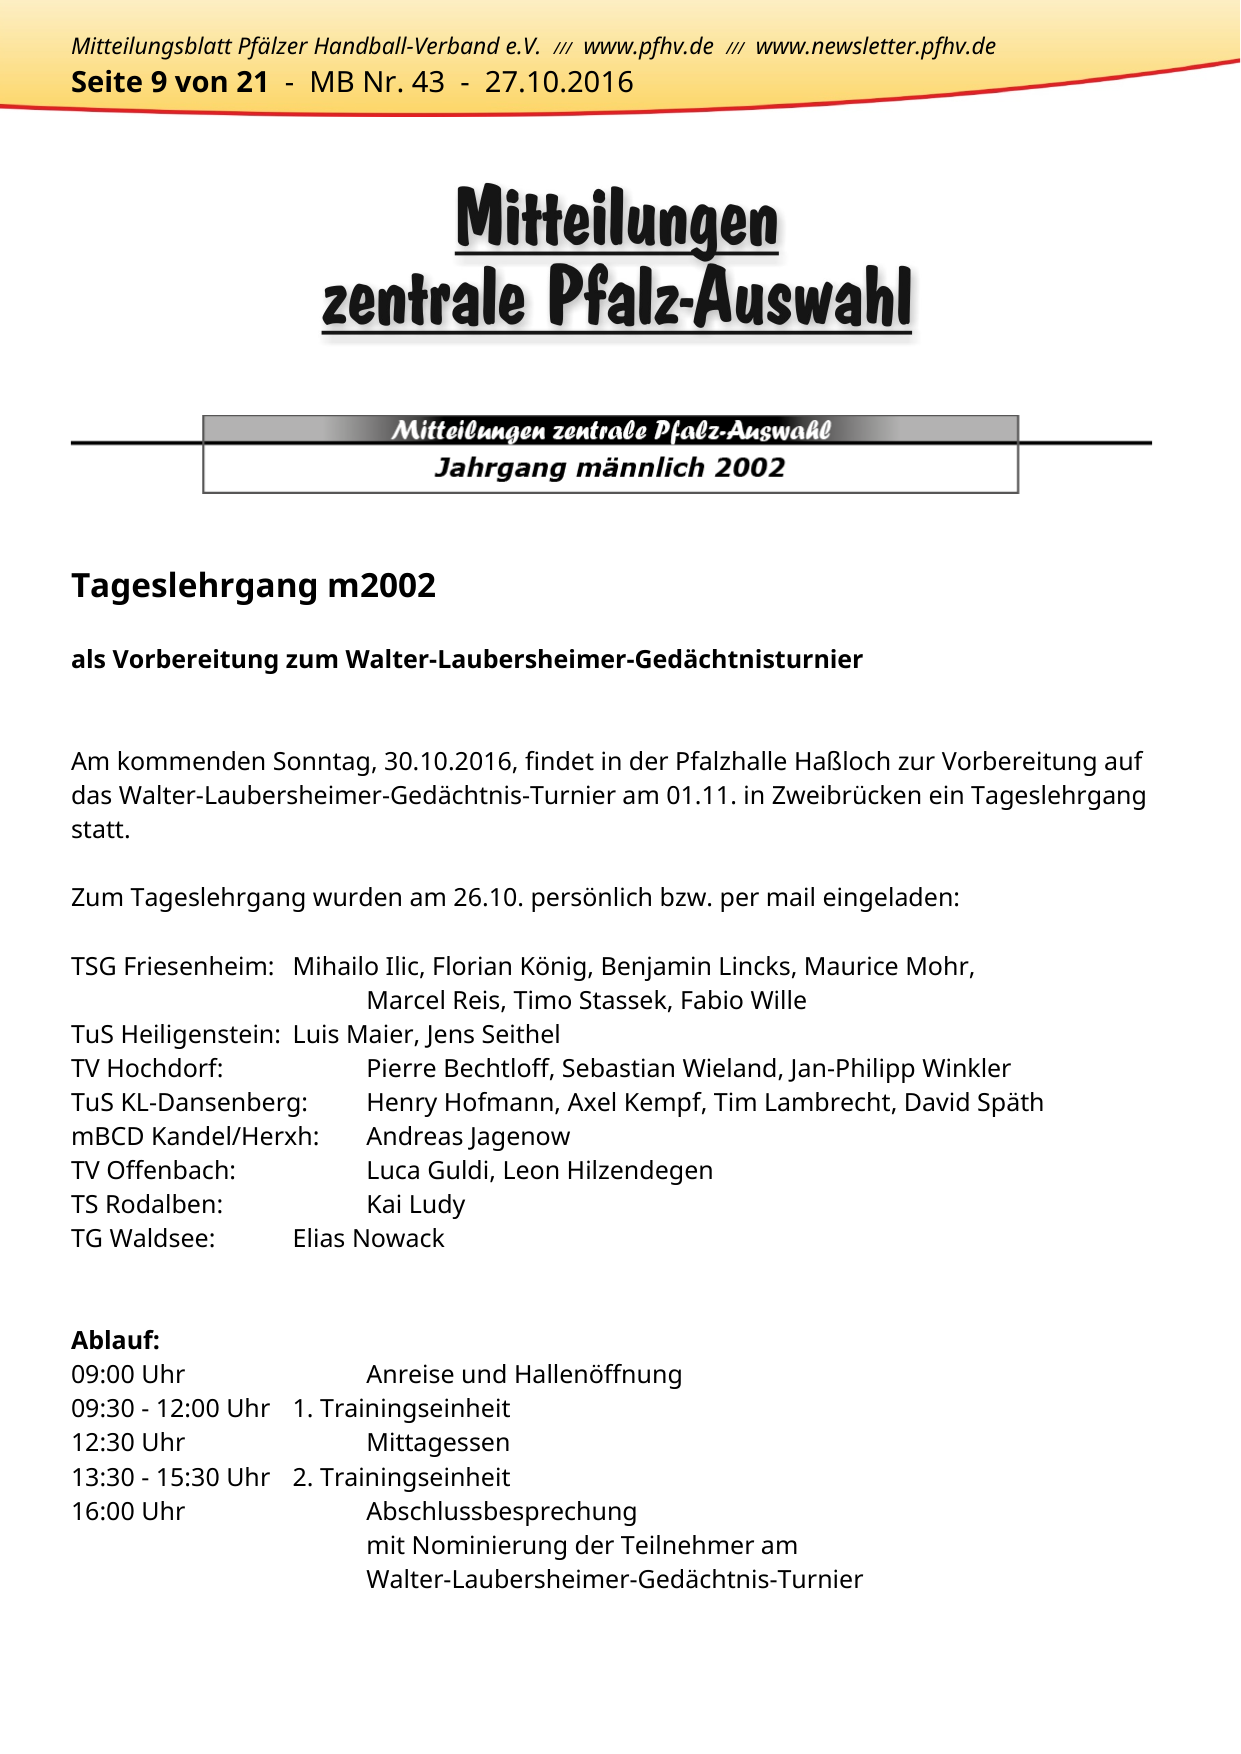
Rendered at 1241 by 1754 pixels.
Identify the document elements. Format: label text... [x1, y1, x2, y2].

text Zum Tageslehrgang wurden am 26.10. persönlich bzw. per mail eingeladen: [71, 880, 1169, 914]
text TV Offenbach: Luca Guldi, Leon Hilzendegen [71, 1153, 1169, 1187]
text 16:00 Uhr Abschlussbesprechung mit Nominierung der Teilnehmer am Walter-Laubersheimer-Gedächtnis-Turnier [71, 1493, 1169, 1595]
text 12:30 Uhr Mittagessen [71, 1425, 1169, 1459]
text als Vorbereitung zum Walter-Laubersheimer-Gedächtnisturnier [71, 608, 1169, 676]
text Tageslehrgang m2002 [71, 562, 1169, 608]
text Ablauf: [71, 1323, 1169, 1357]
text TuS KL-Dansenberg: Henry Hofmann, Axel Kempf, Tim Lambrecht, David Späth [71, 1084, 1169, 1118]
text Marcel Reis, Timo Stassek, Fabio Wille [71, 982, 1169, 1016]
text TS Rodalben: Kai Ludy [71, 1187, 1169, 1221]
picture [318, 181, 923, 347]
text TSG Friesenheim: Mihailo Ilic, Florian König, Benjamin Lincks, Maurice Mohr, [71, 948, 1169, 982]
text TuS Heiligenstein: Luis Maier, Jens Seithel [71, 1016, 1169, 1050]
picture [0, 0, 1241, 117]
text TV Hochdorf: Pierre Bechtloff, Sebastian Wieland, Jan-Philipp Winkler [71, 1050, 1169, 1084]
text 09:30 - 12:00 Uhr 1. Trainingseinheit [71, 1391, 1169, 1425]
text Am kommenden Sonntag, 30.10.2016, findet in der Pfalzhalle Haßloch zur Vorbereitung auf das Walter-Laubersheimer-Gedächtnis-Turnier am 01.11. in Zweibrücken ein Tageslehrgang statt. [71, 744, 1169, 846]
picture [70, 415, 1153, 494]
text 13:30 - 15:30 Uhr 2. Trainingseinheit [71, 1459, 1169, 1493]
text 09:00 Uhr Anreise und Hallenöffnung [71, 1357, 1169, 1391]
text mBCD Kandel/Herxh: Andreas Jagenow [71, 1118, 1169, 1153]
text TG Waldsee: Elias Nowack [71, 1221, 1169, 1255]
